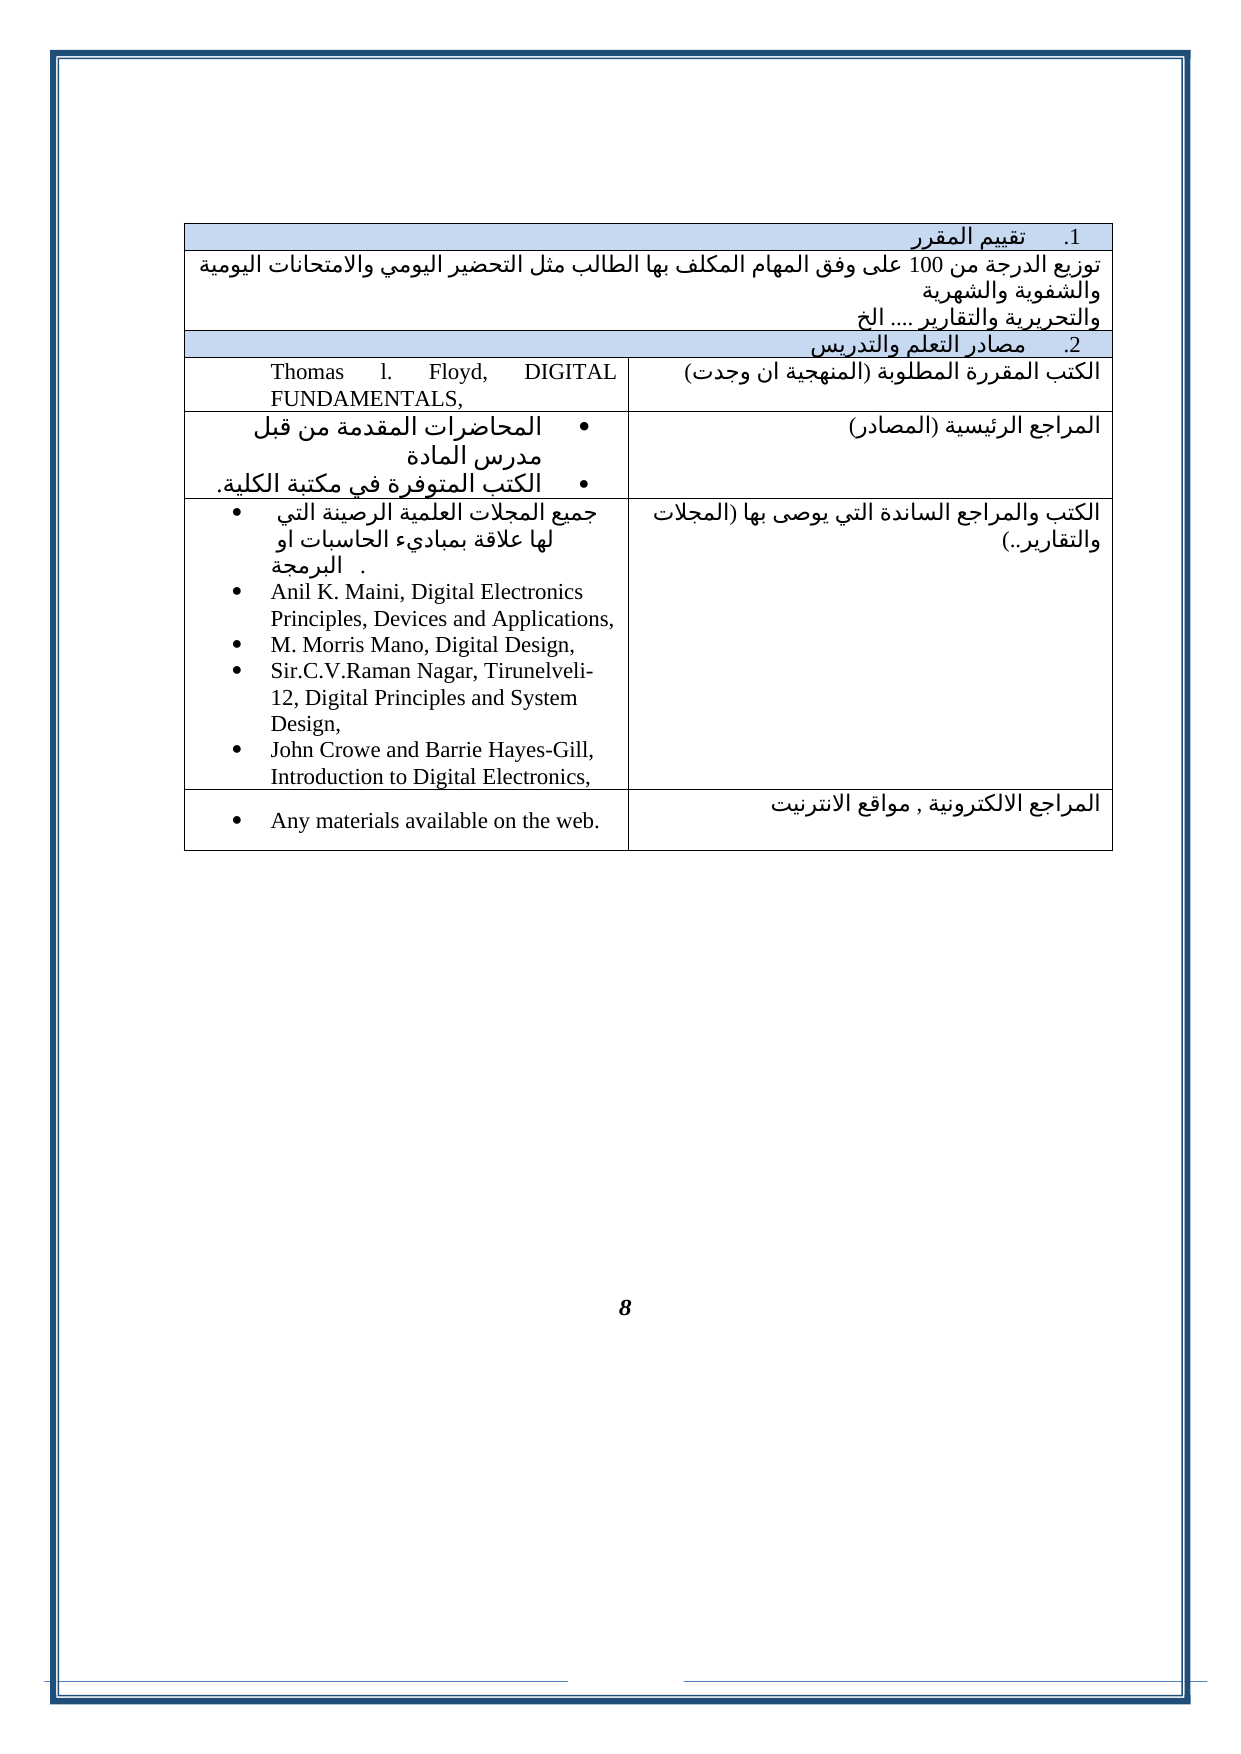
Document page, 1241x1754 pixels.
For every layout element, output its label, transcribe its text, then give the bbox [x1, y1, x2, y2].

table_cell Any materials available on the web. [185, 790, 628, 850]
text 8 [39, 1294, 1213, 1320]
table_cell جميع المجلات العلمية الرصينة التي لها علاقة بمباديء الحاسبات او البرمجة . Anil K. Maini, Digital Electronics Principles, Devices and Applications, M. Morris Mano, Digital Design, Sir.C.V.Raman Nagar, Tirunelveli-12, Digital Principles and System Design, John Crowe and Barrie Hayes-Gill, Introduction to Digital Electronics, [185, 499, 628, 789]
table_cell توزيع الدرجة من 100 على وفق المهام المكلف بها الطالب مثل التحضير اليومي والامتحانات اليومية والشفوية والشهرية والتحريرية والتقارير .... الخ [185, 251, 1112, 330]
table_cell المراجع الالكترونية , مواقع الانترنيت [629, 790, 1112, 850]
table_cell Thomas l. Floyd, DIGITAL FUNDAMENTALS, [185, 358, 628, 411]
table_header تقييم المقرر [185, 224, 1112, 250]
table_cell المحاضرات المقدمة من قبل مدرس المادة الكتب المتوفرة في مكتبة الكلية. [185, 412, 628, 498]
table_cell مصادر التعلم والتدريس [185, 331, 1112, 357]
table_cell الكتب المقررة المطلوبة (المنهجية ان وجدت) [629, 358, 1112, 411]
table_cell المراجع الرئيسية (المصادر) [629, 412, 1112, 498]
table_cell الكتب والمراجع الساندة التي يوصى بها (المجلات والتقارير..) [629, 499, 1112, 789]
